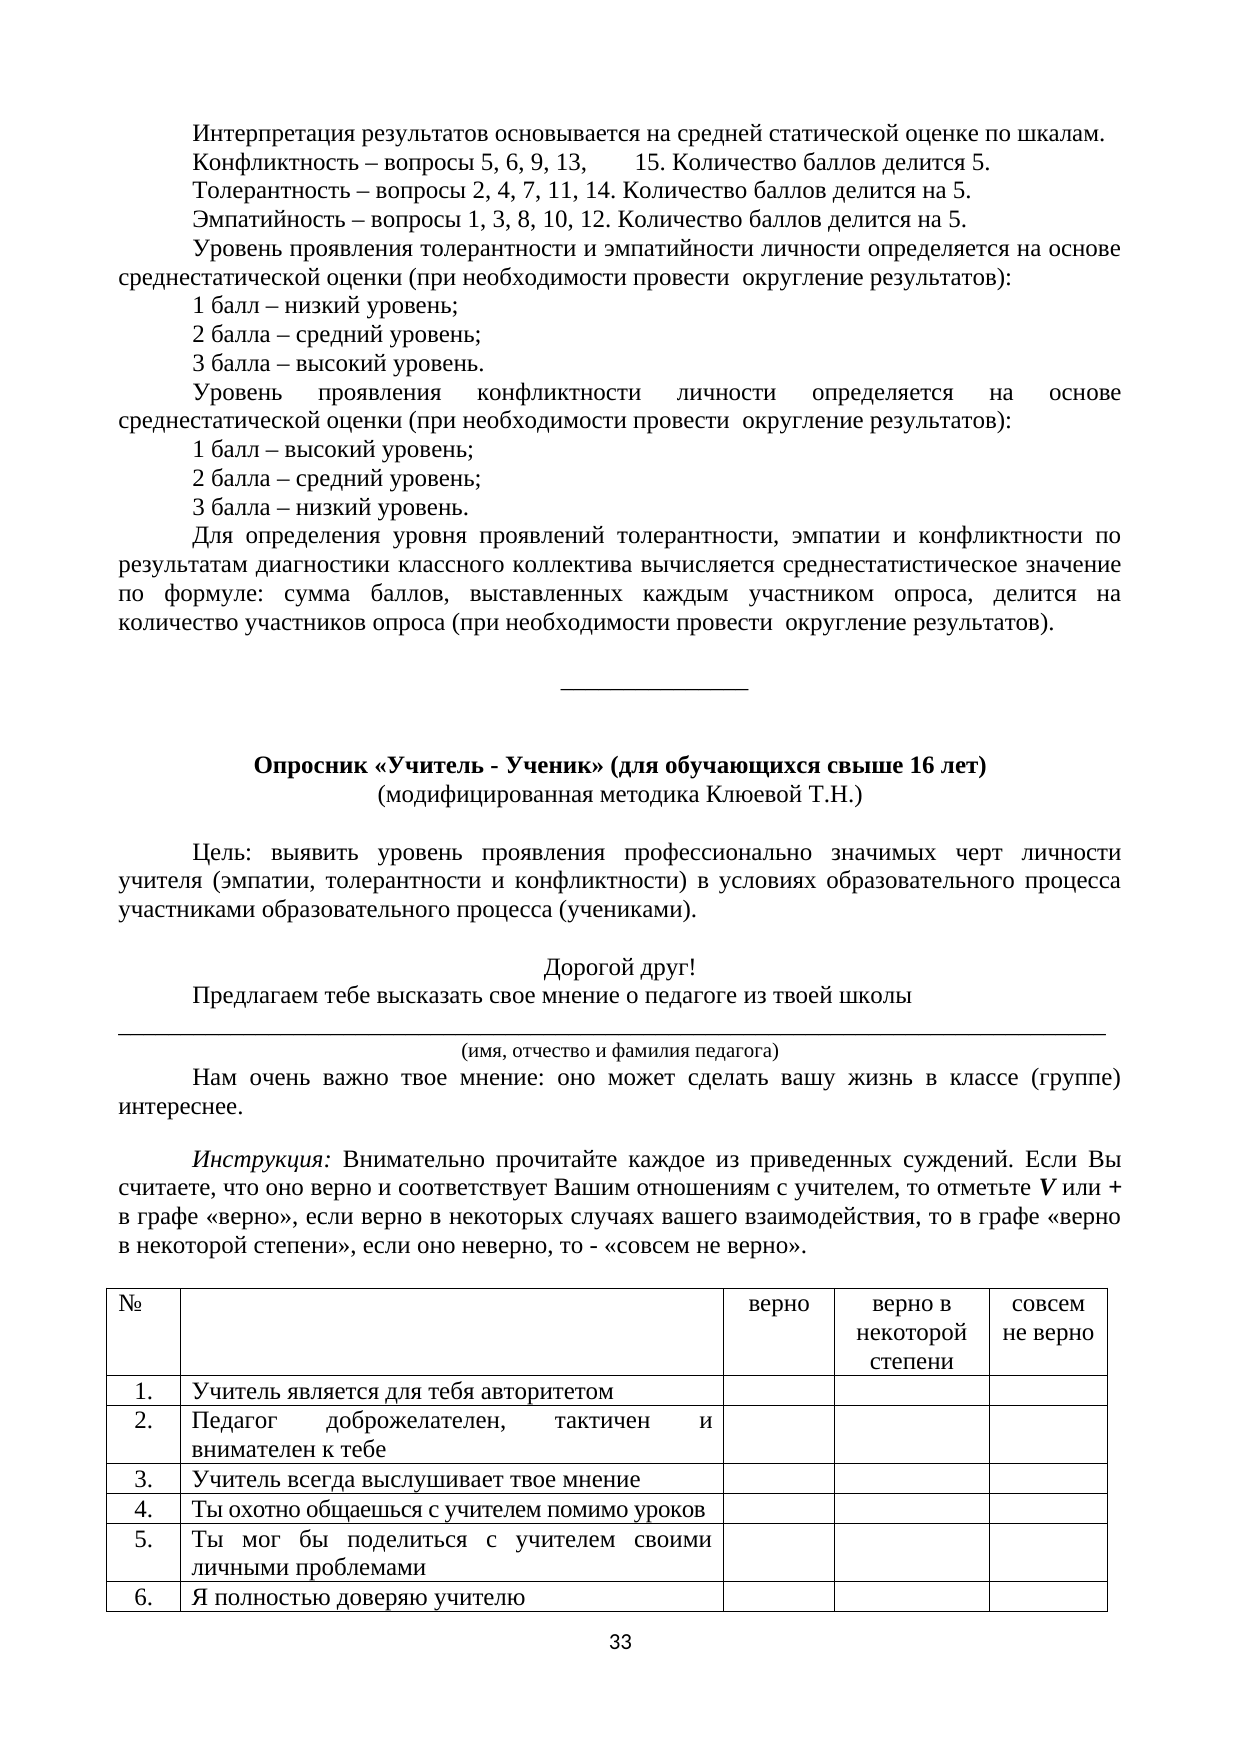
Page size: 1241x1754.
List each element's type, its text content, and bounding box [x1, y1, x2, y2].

table_cell [990, 1464, 1107, 1493]
table_cell [990, 1406, 1107, 1463]
text 2 балла – средний уровень; [118, 463, 1122, 492]
table_cell 3. [107, 1464, 180, 1493]
text (имя, отчество и фамилия педагога) [118, 1038, 1122, 1062]
text Уровень проявления толерантности и эмпатийности личности определяется на основе среднестатической оценки (при необходимости провести округление результатов): [118, 233, 1122, 291]
table_cell [724, 1524, 834, 1581]
table_cell [724, 1494, 834, 1523]
table_cell [835, 1376, 989, 1404]
text 3 балла – низкий уровень. [118, 492, 1122, 521]
text Нам очень важно твое мнение: оно может сделать вашу жизнь в классе (группе) интереснее. [118, 1062, 1122, 1120]
table_cell [724, 1464, 834, 1493]
table_header № [107, 1289, 180, 1375]
text Для определения уровня проявлений толерантности, эмпатии и конфликтности по результатам диагностики классного коллектива вычисляется среднестатистическое значение по формуле: сумма баллов, выставленных каждым участником опроса, делится на количество участников опроса (при необходимости провести округление результатов). [118, 521, 1122, 636]
table_cell [724, 1376, 834, 1404]
text 3 балла – высокий уровень. [118, 348, 1122, 377]
text Дорогой друг! [118, 952, 1122, 981]
table_cell Учитель всегда выслушивает твое мнение [181, 1464, 723, 1493]
table_cell 1. [107, 1376, 180, 1404]
table_cell 6. [107, 1582, 180, 1611]
text 1 балл – низкий уровень; [118, 291, 1122, 319]
text 1 балл – высокий уровень; [118, 434, 1122, 463]
table_cell Ты охотно общаешься с учителем помимо уроков [181, 1494, 723, 1523]
text Инструкция: Внимательно прочитайте каждое из приведенных суждений. Если Вы считаете, что оно верно и соответствует Вашим отношениям с учителем, то отметьте V или + в графе «верно», если верно в некоторых случаях вашего взаимодействия, то в графе «верно в некоторой степени», если оно неверно, то - «совсем не верно». [118, 1144, 1122, 1259]
text _______________________________________________________________________________ [118, 1009, 1122, 1038]
text Опросник «Учитель - Ученик» (для обучающихся свыше 16 лет) [118, 751, 1122, 779]
text Интерпретация результатов основывается на средней статической оценке по шкалам. [118, 118, 1122, 147]
table_cell [835, 1524, 989, 1581]
table_cell Ты мог бы поделиться с учителем своими личными проблемами [181, 1524, 723, 1581]
table_cell [835, 1464, 989, 1493]
table_cell 2. [107, 1406, 180, 1463]
text Цель: выявить уровень проявления профессионально значимых черт личности учителя (эмпатии, толерантности и конфликтности) в условиях образовательного процесса участниками образовательного процесса (учениками). [118, 837, 1122, 923]
text Эмпатийность – вопросы 1, 3, 8, 10, 12. Количество баллов делится на 5. [118, 204, 1122, 233]
table_cell Учитель является для тебя авторитетом [181, 1376, 723, 1404]
table_cell Педагог доброжелателен, тактичен и внимателен к тебе [181, 1406, 723, 1463]
text Предлагаем тебе высказать свое мнение о педагоге из твоей школы [118, 981, 1122, 1009]
table_header совсем не верно [990, 1289, 1107, 1375]
table_cell [724, 1406, 834, 1463]
table_cell [835, 1494, 989, 1523]
text Уровень проявления конфликтности личности определяется на основе среднестатической оценки (при необходимости провести округление результатов): [118, 377, 1122, 434]
table_cell 5. [107, 1524, 180, 1581]
table_cell [835, 1582, 989, 1611]
table_cell 4. [107, 1494, 180, 1523]
table_header верно [724, 1289, 834, 1375]
text Толерантность – вопросы 2, 4, 7, 11, 14. Количество баллов делится на 5. [118, 176, 1122, 204]
text 2 балла – средний уровень; [118, 319, 1122, 348]
table_cell [990, 1494, 1107, 1523]
table_cell [724, 1582, 834, 1611]
text (модифицированная методика Клюевой Т.Н.) [118, 779, 1122, 808]
text Конфликтность – вопросы 5, 6, 9, 13, 15. Количество баллов делится 5. [118, 147, 1122, 176]
table_cell Я полностью доверяю учителю [181, 1582, 723, 1611]
table_cell [835, 1406, 989, 1463]
table_cell [990, 1582, 1107, 1611]
text _______________ [487, 664, 1122, 693]
table_header верно в некоторой степени [835, 1289, 989, 1375]
table_header [181, 1289, 723, 1375]
table_cell [990, 1376, 1107, 1404]
table_cell [990, 1524, 1107, 1581]
